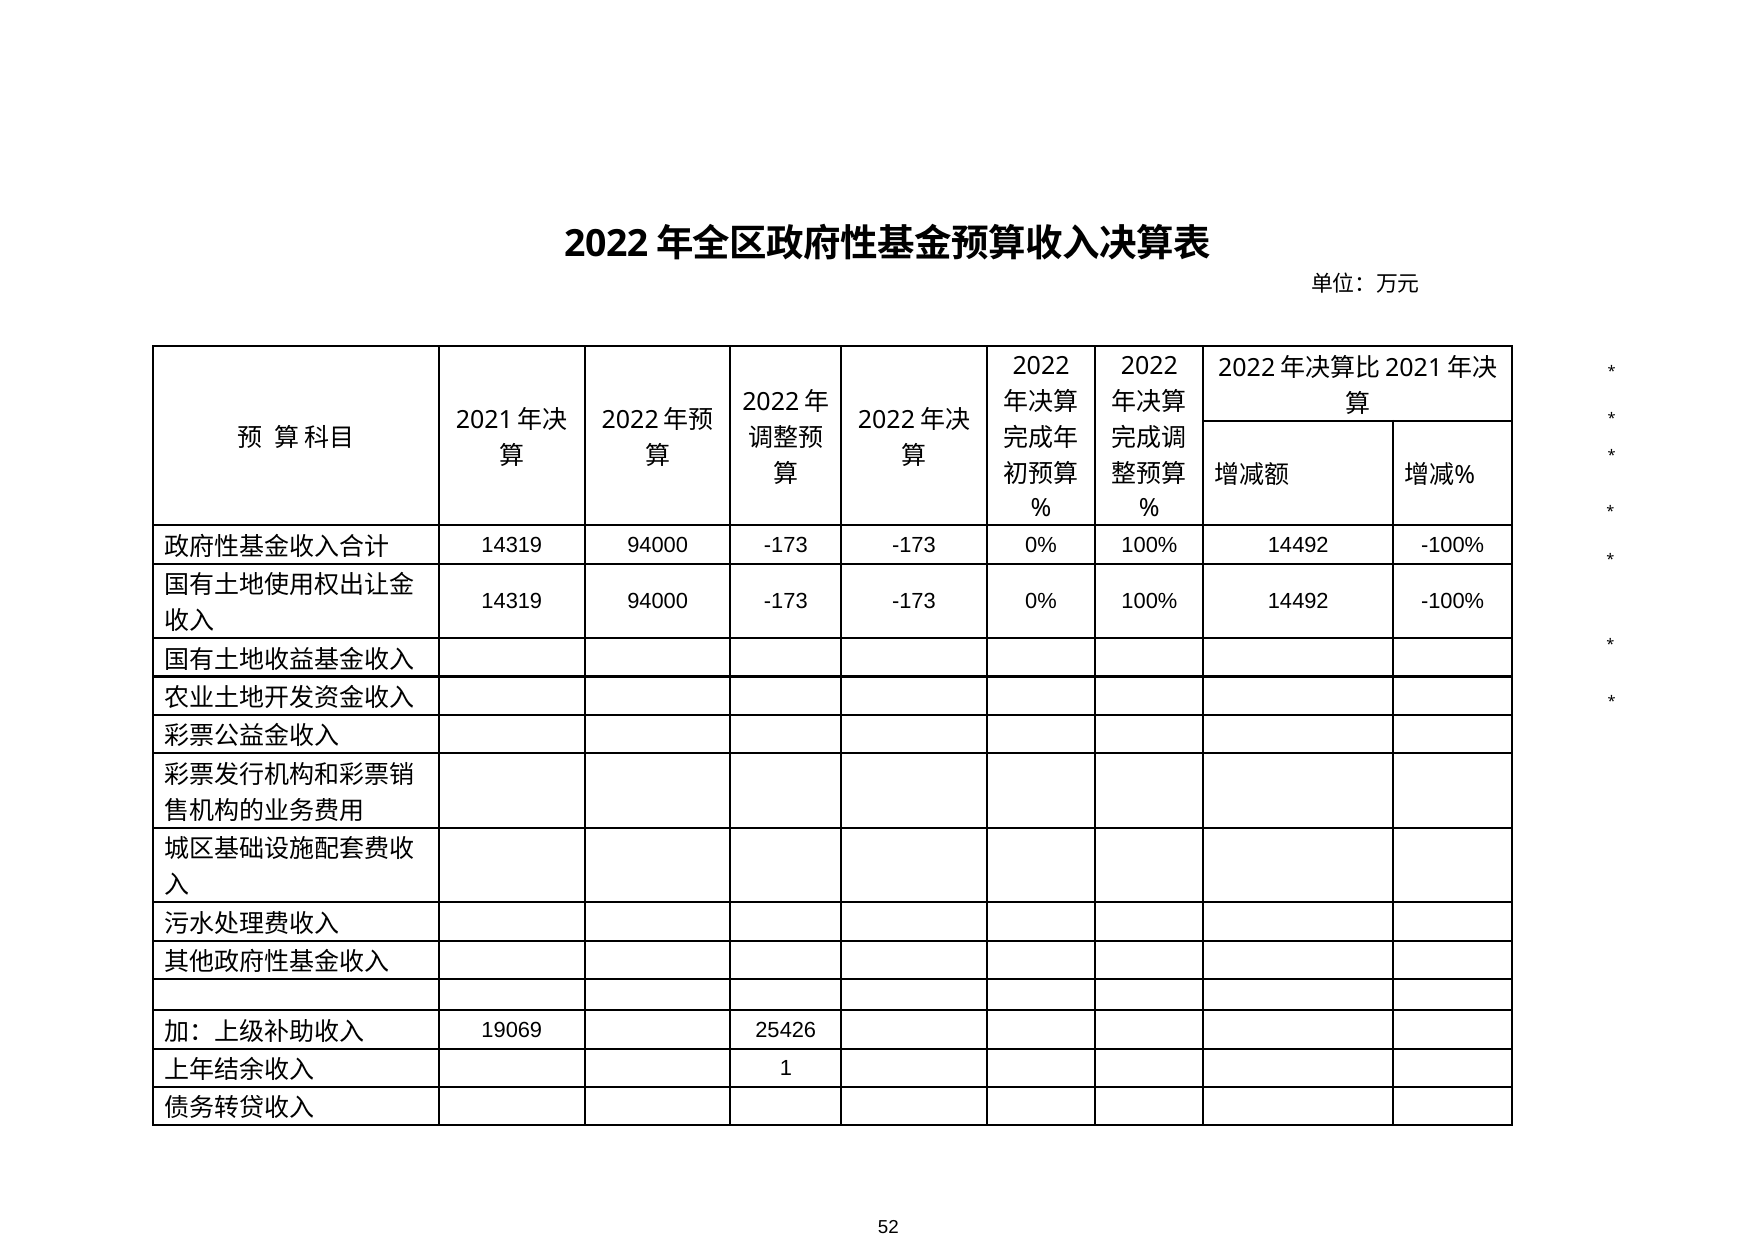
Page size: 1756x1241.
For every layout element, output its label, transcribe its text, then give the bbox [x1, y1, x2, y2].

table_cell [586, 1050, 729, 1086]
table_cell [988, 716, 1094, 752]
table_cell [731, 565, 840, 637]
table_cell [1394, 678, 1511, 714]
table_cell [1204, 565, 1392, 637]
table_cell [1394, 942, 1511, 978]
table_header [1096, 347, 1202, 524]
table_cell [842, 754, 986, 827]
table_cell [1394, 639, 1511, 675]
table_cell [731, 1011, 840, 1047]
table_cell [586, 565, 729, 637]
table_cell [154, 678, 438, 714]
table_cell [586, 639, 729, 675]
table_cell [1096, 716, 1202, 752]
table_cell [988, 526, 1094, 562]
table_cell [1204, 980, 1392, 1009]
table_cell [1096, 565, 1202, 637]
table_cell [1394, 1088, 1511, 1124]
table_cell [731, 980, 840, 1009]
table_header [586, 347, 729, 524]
text 2022年全区政府性基金预算收入决算表 [564, 217, 1635, 267]
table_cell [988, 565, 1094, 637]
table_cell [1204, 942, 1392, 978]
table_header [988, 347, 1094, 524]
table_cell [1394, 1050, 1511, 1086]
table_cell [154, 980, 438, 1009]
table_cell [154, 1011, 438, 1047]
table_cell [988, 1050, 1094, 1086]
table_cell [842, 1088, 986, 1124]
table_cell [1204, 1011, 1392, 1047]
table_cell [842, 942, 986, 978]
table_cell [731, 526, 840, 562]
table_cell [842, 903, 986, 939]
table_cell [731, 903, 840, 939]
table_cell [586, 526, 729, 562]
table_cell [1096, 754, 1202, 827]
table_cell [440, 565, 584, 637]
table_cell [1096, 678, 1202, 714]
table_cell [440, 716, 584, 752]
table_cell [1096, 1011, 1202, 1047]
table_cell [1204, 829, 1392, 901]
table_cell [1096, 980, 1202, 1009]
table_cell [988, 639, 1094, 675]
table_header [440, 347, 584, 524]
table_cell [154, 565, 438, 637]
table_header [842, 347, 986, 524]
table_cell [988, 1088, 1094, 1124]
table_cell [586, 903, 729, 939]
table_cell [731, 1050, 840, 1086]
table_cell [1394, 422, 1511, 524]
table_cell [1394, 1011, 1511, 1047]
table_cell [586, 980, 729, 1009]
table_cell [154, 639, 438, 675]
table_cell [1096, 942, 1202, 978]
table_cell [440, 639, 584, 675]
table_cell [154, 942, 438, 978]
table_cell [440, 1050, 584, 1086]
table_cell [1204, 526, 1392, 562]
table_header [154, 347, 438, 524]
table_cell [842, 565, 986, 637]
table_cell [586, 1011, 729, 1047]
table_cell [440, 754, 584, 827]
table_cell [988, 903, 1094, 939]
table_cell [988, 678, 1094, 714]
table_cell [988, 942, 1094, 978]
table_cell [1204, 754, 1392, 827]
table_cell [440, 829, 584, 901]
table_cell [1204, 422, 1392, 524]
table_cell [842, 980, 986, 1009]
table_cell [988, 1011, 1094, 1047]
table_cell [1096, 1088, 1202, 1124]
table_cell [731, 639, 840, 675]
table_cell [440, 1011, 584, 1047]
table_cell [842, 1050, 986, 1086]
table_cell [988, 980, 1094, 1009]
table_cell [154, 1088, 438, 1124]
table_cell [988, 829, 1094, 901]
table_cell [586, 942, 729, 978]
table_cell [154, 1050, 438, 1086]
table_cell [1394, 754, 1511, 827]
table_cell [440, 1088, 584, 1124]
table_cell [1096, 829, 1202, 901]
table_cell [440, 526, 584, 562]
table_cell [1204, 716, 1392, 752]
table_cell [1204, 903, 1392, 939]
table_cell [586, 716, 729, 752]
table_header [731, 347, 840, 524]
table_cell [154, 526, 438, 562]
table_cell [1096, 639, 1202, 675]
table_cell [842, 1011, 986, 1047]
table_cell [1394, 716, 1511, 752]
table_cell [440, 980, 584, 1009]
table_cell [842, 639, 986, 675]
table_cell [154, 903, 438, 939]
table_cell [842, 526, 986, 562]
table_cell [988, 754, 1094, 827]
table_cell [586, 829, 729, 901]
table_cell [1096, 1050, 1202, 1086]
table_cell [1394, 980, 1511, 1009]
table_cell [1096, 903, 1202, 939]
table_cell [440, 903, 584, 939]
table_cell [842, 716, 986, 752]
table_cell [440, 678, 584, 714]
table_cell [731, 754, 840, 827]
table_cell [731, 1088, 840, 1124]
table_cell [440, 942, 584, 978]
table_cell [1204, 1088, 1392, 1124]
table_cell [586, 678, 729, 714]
text 单位：万元 [141, 269, 1559, 298]
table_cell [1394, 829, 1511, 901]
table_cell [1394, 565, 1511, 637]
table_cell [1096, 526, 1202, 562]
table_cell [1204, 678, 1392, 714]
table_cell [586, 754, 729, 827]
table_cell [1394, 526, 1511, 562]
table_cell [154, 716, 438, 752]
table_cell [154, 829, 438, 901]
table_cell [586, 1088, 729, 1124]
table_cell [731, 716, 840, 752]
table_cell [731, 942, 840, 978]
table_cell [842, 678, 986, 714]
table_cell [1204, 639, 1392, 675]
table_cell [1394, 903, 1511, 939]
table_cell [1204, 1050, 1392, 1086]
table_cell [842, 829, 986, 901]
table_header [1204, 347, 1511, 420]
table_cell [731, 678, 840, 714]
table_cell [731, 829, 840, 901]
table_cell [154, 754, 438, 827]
